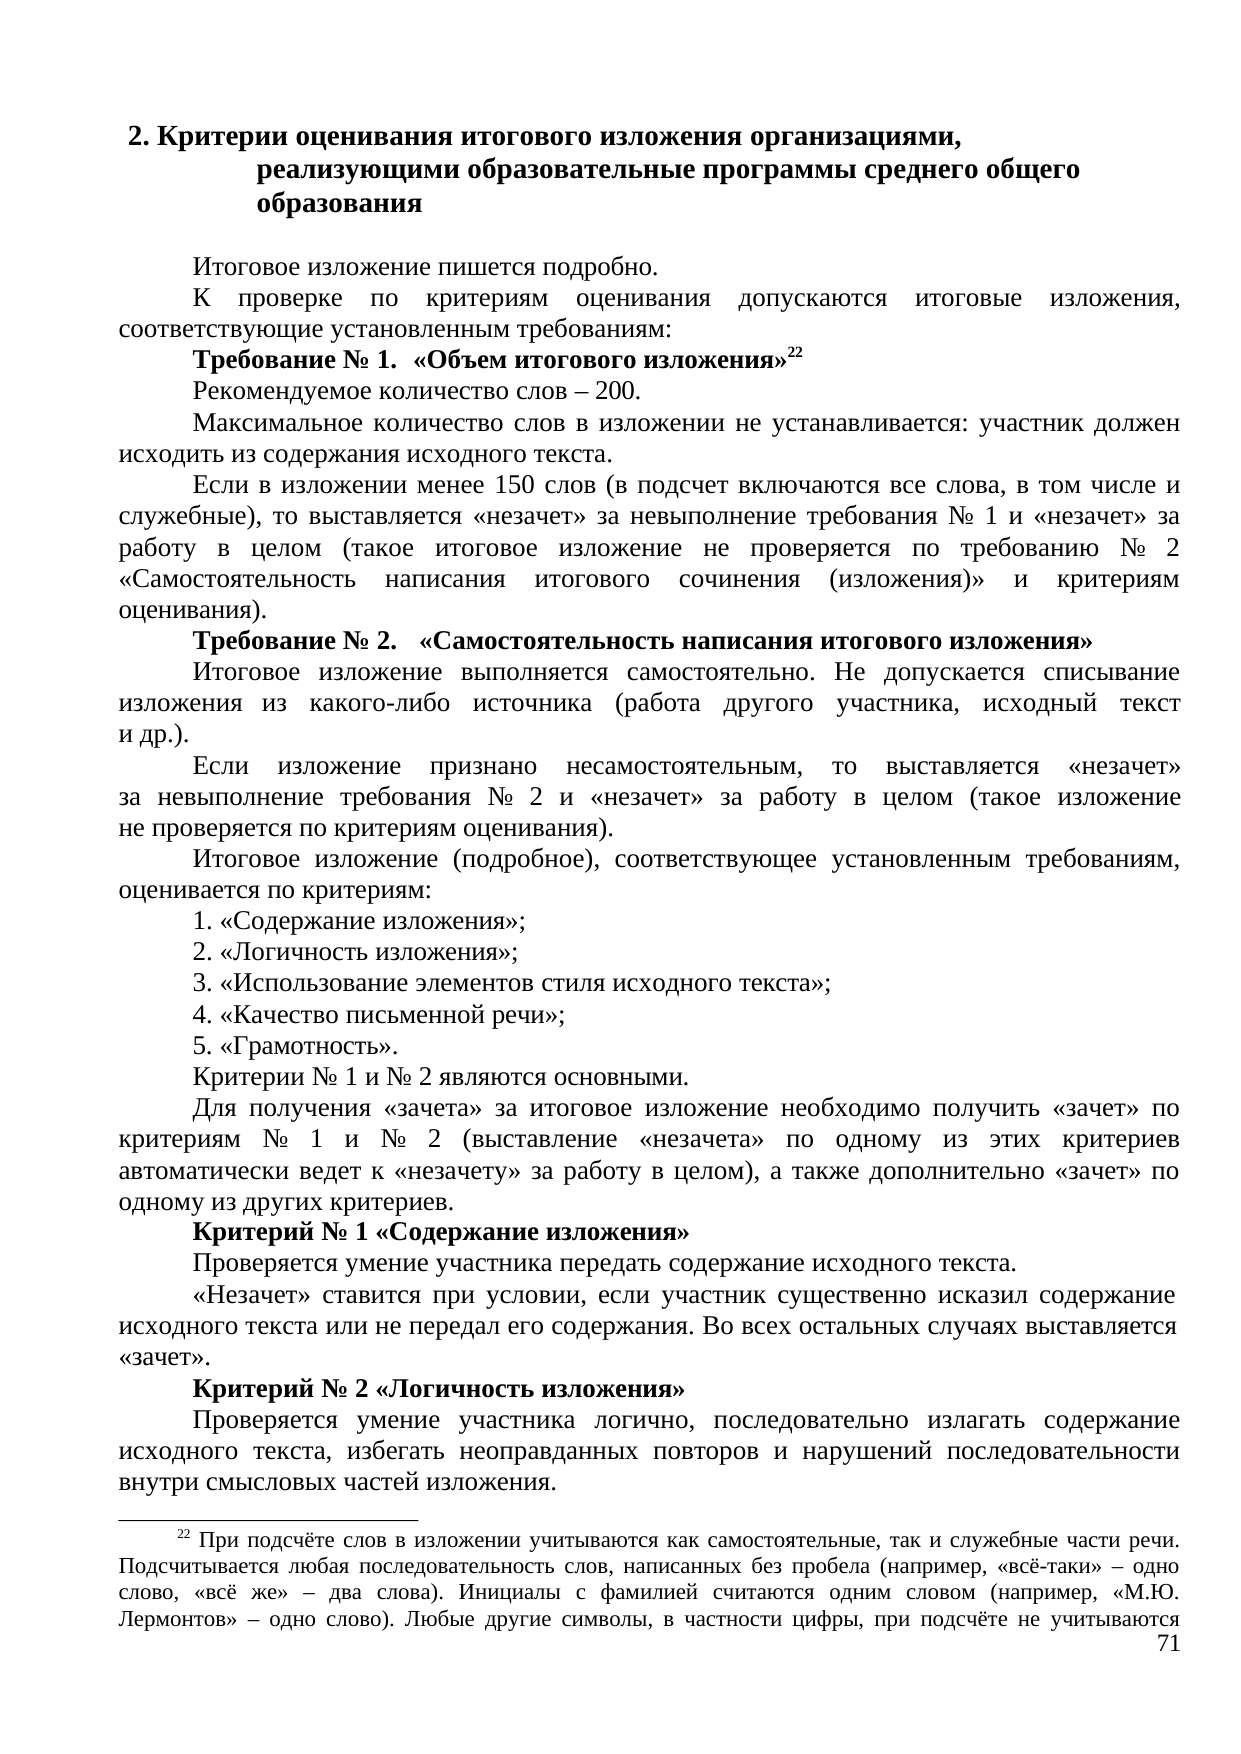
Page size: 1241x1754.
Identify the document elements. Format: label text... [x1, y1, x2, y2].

subtitle Требование № 2. «Самостоятельность написания итогового изложения» [192, 624, 1240, 655]
text Итоговое изложение (подробное), соответствующее установленным требованиям, оценивается по критериям: [118, 842, 1182, 904]
list «Логичность изложения»; [192, 936, 1240, 967]
text Для получения «зачета» за итоговое изложение необходимо получить «зачет» по критериям № 1 и № 2 (выставление «незачета» по одному из этих критериев автоматически ведет к «незачету» за работу в целом), а также дополнительно «зачет» по одному из других критериев. [118, 1091, 1181, 1216]
subtitle Критерий № 1 «Содержание изложения» [192, 1216, 1240, 1247]
text Проверяется умение участника логично, последовательно излагать содержание исходного текста, избегать неоправданных повторов и нарушений последовательности внутри смысловых частей изложения. [118, 1403, 1182, 1496]
list «Качество письменной речи»; [192, 998, 1240, 1029]
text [118, 1526, 1182, 1631]
text Итоговое изложение пишется подробно. [192, 250, 1240, 281]
text «Незачет» ставится при условии, если участник существенно исказил содержание исходного текста или не передал его содержания. Во всех остальных случаях выставляется [118, 1278, 1240, 1340]
text Критерии № 1 и № 2 являются основными. [192, 1060, 1240, 1091]
text Итоговое изложение выполняется самостоятельно. Не допускается списывание изложения из какого-либо источника (работа другого участника, исходный текст и др.). [118, 655, 1181, 749]
list «Содержание изложения»; [192, 904, 1240, 936]
subtitle Требование № 1. «Объем итогового изложения»22 [192, 344, 1240, 375]
list «Грамотность». [192, 1029, 1240, 1060]
text Рекомендуемое количество слов – 200. [192, 375, 1240, 406]
subtitle Критерий № 2 «Логичность изложения» [192, 1372, 1240, 1403]
text «Самостоятельность написания итогового сочинения (изложения)» и критериям оценивания). [118, 562, 1181, 624]
text «зачет». [118, 1340, 1240, 1372]
text Если изложение признано несамостоятельным, то выставляется «незачет» за невыполнение требования № 2 и «незачет» за работу в целом (такое изложение не проверяется по критериям оценивания). [118, 749, 1182, 842]
text К проверке по критериям оценивания допускаются итоговые изложения, соответствующие установленным требованиям: [118, 281, 1182, 343]
subtitle Критерии оценивания итогового изложения организациями, реализующими образовательные программы среднего общего образования [128, 118, 1172, 219]
list «Использование элементов стиля исходного текста»; [192, 967, 1240, 997]
text Проверяется умение участника передать содержание исходного текста. [192, 1247, 1240, 1278]
text Максимальное количество слов в изложении не устанавливается: участник должен исходить из содержания исходного текста. [118, 406, 1181, 468]
text Если в изложении менее 150 слов (в подсчет включаются все слова, в том числе и служебные), то выставляется «незачет» за невыполнение требования № 1 и «незачет» за работу в целом (такое итоговое изложение не проверяется по требованию № 2 [118, 468, 1182, 562]
